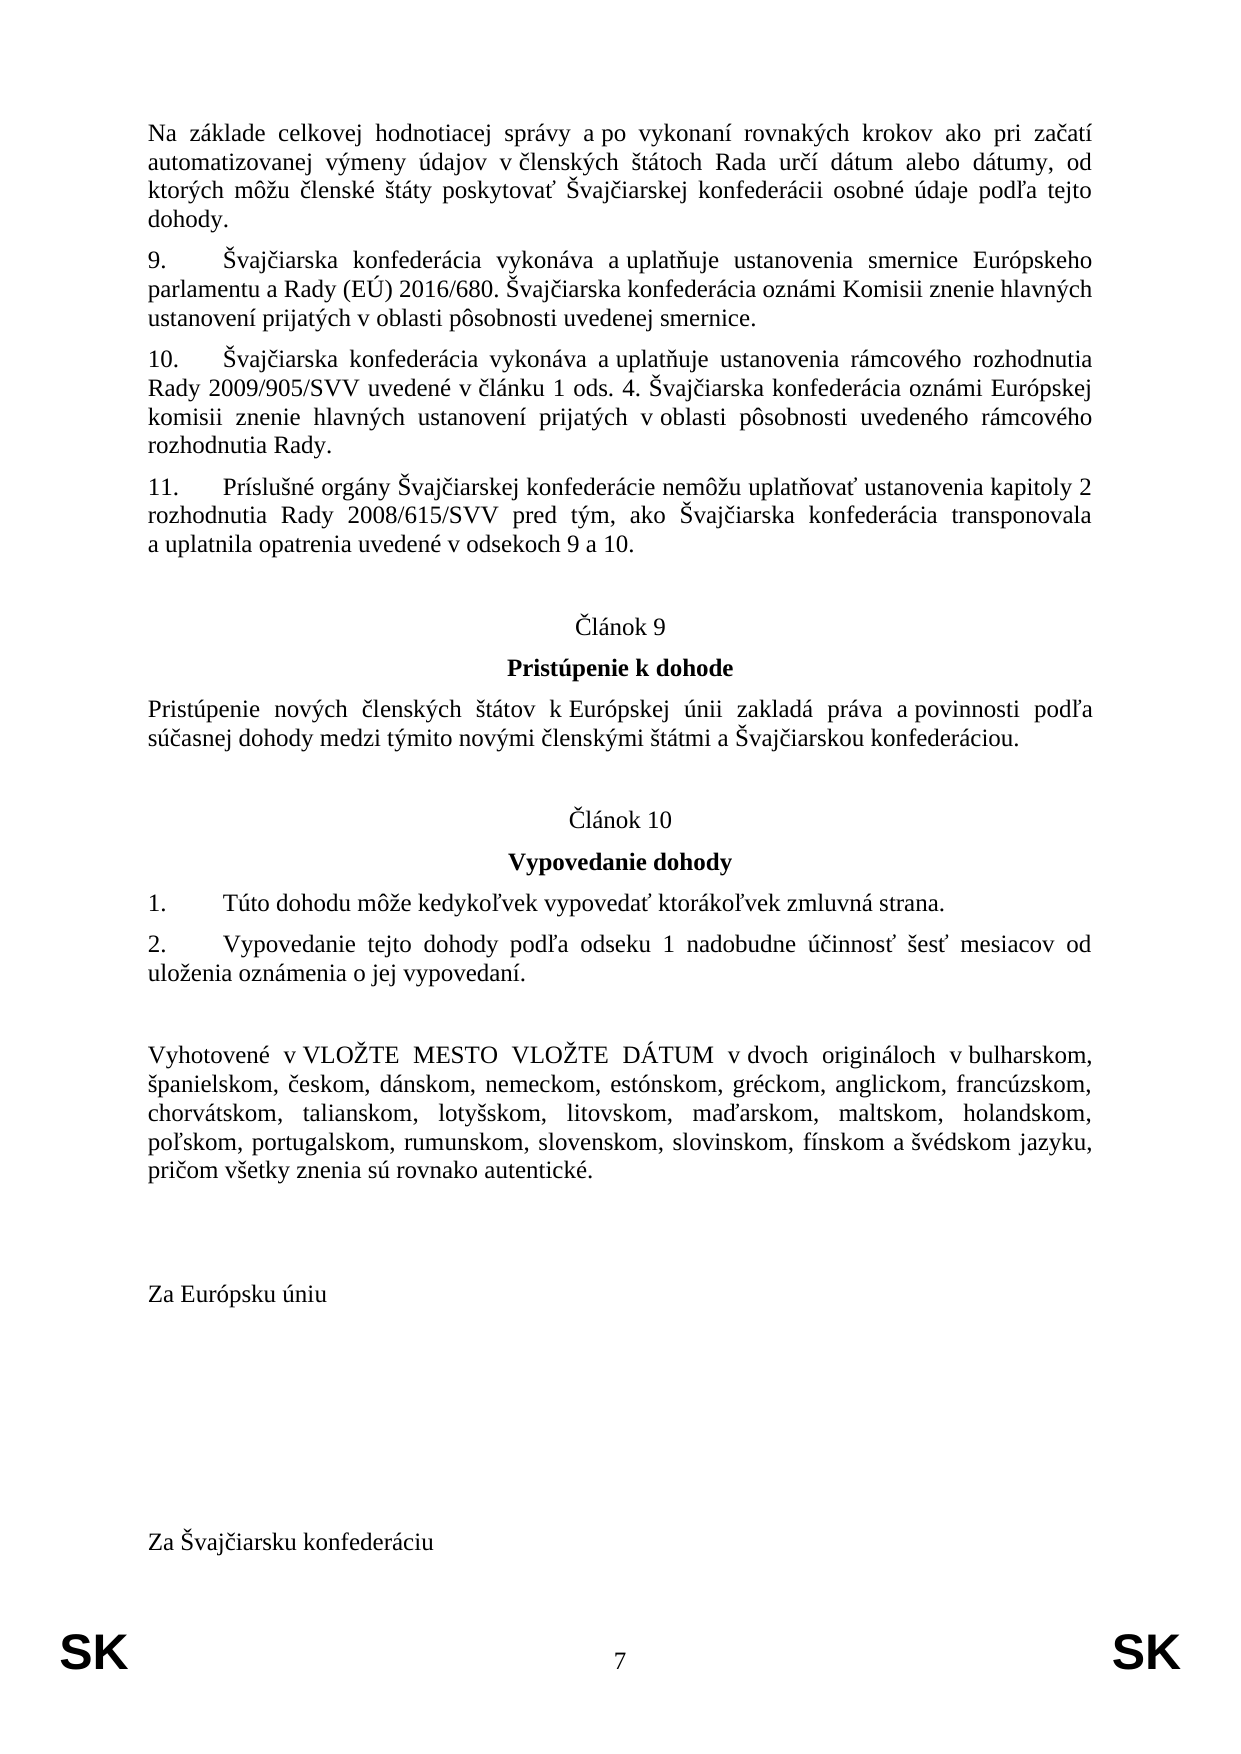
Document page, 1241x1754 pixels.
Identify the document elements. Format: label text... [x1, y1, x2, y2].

text 11. Príslušné orgány Švajčiarskej konfederácie nemôžu uplatňovať ustanovenia kapitoly 2 rozhodnutia Rady 2008/615/SVV pred tým, ako Švajčiarska konfederácia transponovala a uplatnila opatrenia uvedené v odsekoch 9 a 10. [148, 472, 1093, 558]
text Článok 9 [148, 612, 1093, 641]
text 2. Vypovedanie tejto dohody podľa odseku 1 nadobudne účinnosť šesť mesiacov od uloženia oznámenia o jej vypovedaní. [148, 929, 1093, 987]
text Za Európsku úniu [148, 1279, 1093, 1308]
text Vypovedanie dohody [148, 847, 1093, 876]
text Pristúpenie nových členských štátov k Európskej únii zakladá práva a povinnosti podľa súčasnej dohody medzi týmito novými členskými štátmi a Švajčiarskou konfederáciou. [148, 694, 1093, 752]
text Článok 10 [148, 806, 1093, 834]
text Za Švajčiarsku konfederáciu [148, 1527, 1093, 1556]
text 1. Túto dohodu môže kedykoľvek vypovedať ktorákoľvek zmluvná strana. [148, 888, 1093, 917]
text Pristúpenie k dohode [148, 653, 1093, 682]
text 9. Švajčiarska konfederácia vykonáva a uplatňuje ustanovenia smernice Európskeho parlamentu a Rady (EÚ) 2016/680. Švajčiarska konfederácia oznámi Komisii znenie hlavných ustanovení prijatých v oblasti pôsobnosti uvedenej smernice. [148, 246, 1093, 332]
text Na základe celkovej hodnotiacej správy a po vykonaní rovnakých krokov ako pri začatí automatizovanej výmeny údajov v členských štátoch Rada určí dátum alebo dátumy, od ktorých môžu členské štáty poskytovať Švajčiarskej konfederácii osobné údaje podľa tejto dohody. [148, 118, 1093, 233]
text 10. Švajčiarska konfederácia vykonáva a uplatňuje ustanovenia rámcového rozhodnutia Rady 2009/905/SVV uvedené v článku 1 ods. 4. Švajčiarska konfederácia oznámi Európskej komisii znenie hlavných ustanovení prijatých v oblasti pôsobnosti uvedeného rámcového rozhodnutia Rady. [148, 344, 1093, 459]
text Vyhotovené v VLOŽTE MESTO VLOŽTE DÁTUM v dvoch origináloch v bulharskom, španielskom, českom, dánskom, nemeckom, estónskom, gréckom, anglickom, francúzskom, chorvátskom, talianskom, lotyšskom, litovskom, maďarskom, maltskom, holandskom, poľskom, portugalskom, rumunskom, slovenskom, slovinskom, fínskom a švédskom jazyku, pričom všetky znenia sú rovnako autentické. [148, 1041, 1093, 1184]
